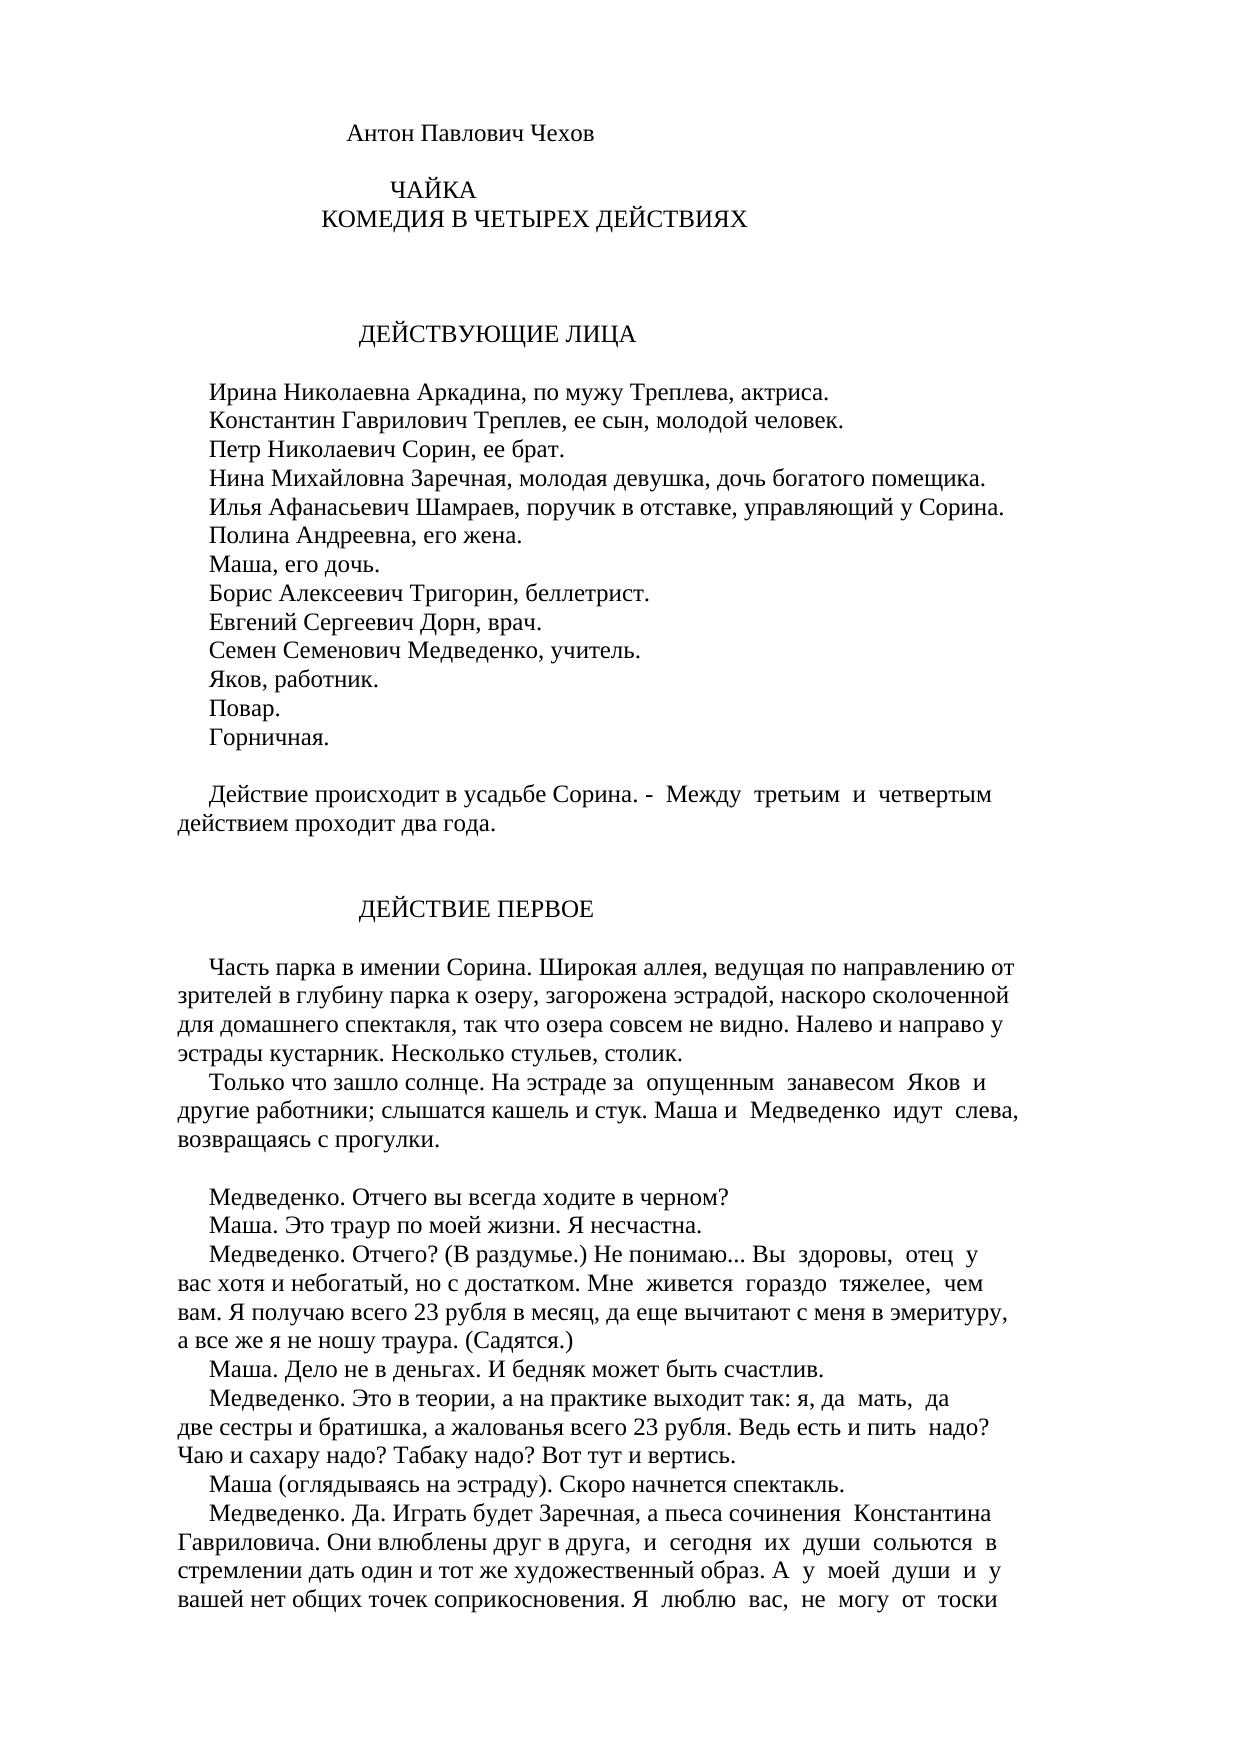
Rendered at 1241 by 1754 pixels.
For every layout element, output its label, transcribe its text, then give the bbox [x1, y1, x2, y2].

text Маша, его дочь. [177, 549, 1152, 578]
text ДЕЙСТВУЮЩИЕ ЛИЦА [177, 319, 1152, 348]
text Чаю и сахару надо? Табаку надо? Вот тут и вертись. [177, 1441, 1152, 1469]
text Маша. Это траур по моей жизни. Я несчастна. [177, 1211, 1152, 1239]
text Петр Николаевич Сорин, ее брат. [177, 434, 1152, 463]
text Медведенко. Это в теории, а на практике выходит так: я, да мать, да [177, 1383, 1152, 1412]
text Действие происходит в усадьбе Сорина. - Между третьим и четвертым [177, 779, 1152, 808]
text Антон Павлович Чехов [177, 118, 1152, 147]
text возвращаясь с прогулки. [177, 1124, 1152, 1153]
text другие работники; слышатся кашель и стук. Маша и Медведенко идут слева, [177, 1096, 1152, 1124]
text эстрады кустарник. Несколько стульев, столик. [177, 1038, 1152, 1067]
text действием проходит два года. [177, 808, 1152, 837]
text две сестры и братишка, а жалованья всего 23 рубля. Ведь есть и пить надо? [177, 1412, 1152, 1441]
text Медведенко. Да. Играть будет Заречная, а пьеса сочинения Константина [177, 1498, 1152, 1527]
text вас хотя и небогатый, но с достатком. Мне живется гораздо тяжелее, чем [177, 1268, 1152, 1297]
text Медведенко. Отчего? (В раздумье.) Не понимаю... Вы здоровы, отец у [177, 1239, 1152, 1268]
text КОМЕДИЯ В ЧЕТЫРЕХ ДЕЙСТВИЯХ [177, 204, 1152, 233]
text Медведенко. Отчего вы всегда ходите в черном? [177, 1182, 1152, 1211]
text Ирина Николаевна Аркадина, по мужу Треплева, актриса. [177, 377, 1152, 406]
text Константин Гаврилович Треплев, ее сын, молодой человек. [177, 406, 1152, 434]
text зрителей в глубину парка к озеру, загорожена эстрадой, наскоро сколоченной [177, 981, 1152, 1009]
text ЧАЙКА [177, 176, 1152, 204]
text стремлении дать один и тот же художественный образ. А у моей души и у [177, 1556, 1152, 1584]
text вашей нет общих точек соприкосновения. Я люблю вас, не могу от тоски [177, 1584, 1152, 1613]
text Нина Михайловна Заречная, молодая девушка, дочь богатого помещика. [177, 463, 1152, 492]
text Илья Афанасьевич Шамраев, поручик в отставке, управляющий у Сорина. [177, 492, 1152, 521]
text Повар. [177, 693, 1152, 722]
text Яков, работник. [177, 664, 1152, 693]
text Только что зашло солнце. На эстраде за опущенным занавесом Яков и [177, 1067, 1152, 1096]
text Евгений Сергеевич Дорн, врач. [177, 607, 1152, 636]
text Гавриловича. Они влюблены друг в друга, и сегодня их души сольются в [177, 1527, 1152, 1556]
text Часть парка в имении Сорина. Широкая аллея, ведущая по направлению от [177, 952, 1152, 981]
text Маша (оглядываясь на эстраду). Скоро начнется спектакль. [177, 1469, 1152, 1498]
text для домашнего спектакля, так что озера совсем не видно. Налево и направо у [177, 1009, 1152, 1038]
text Полина Андреевна, его жена. [177, 521, 1152, 549]
text Маша. Дело не в деньгах. И бедняк может быть счастлив. [177, 1354, 1152, 1383]
text Горничная. [177, 722, 1152, 751]
text вам. Я получаю всего 23 рубля в месяц, да еще вычитают с меня в эмеритуру, [177, 1297, 1152, 1326]
text а все же я не ношу траура. (Садятся.) [177, 1326, 1152, 1354]
text Борис Алексеевич Тригорин, беллетрист. [177, 578, 1152, 607]
text Семен Семенович Медведенко, учитель. [177, 636, 1152, 664]
text ДЕЙСТВИЕ ПЕРВОЕ [177, 894, 1152, 923]
